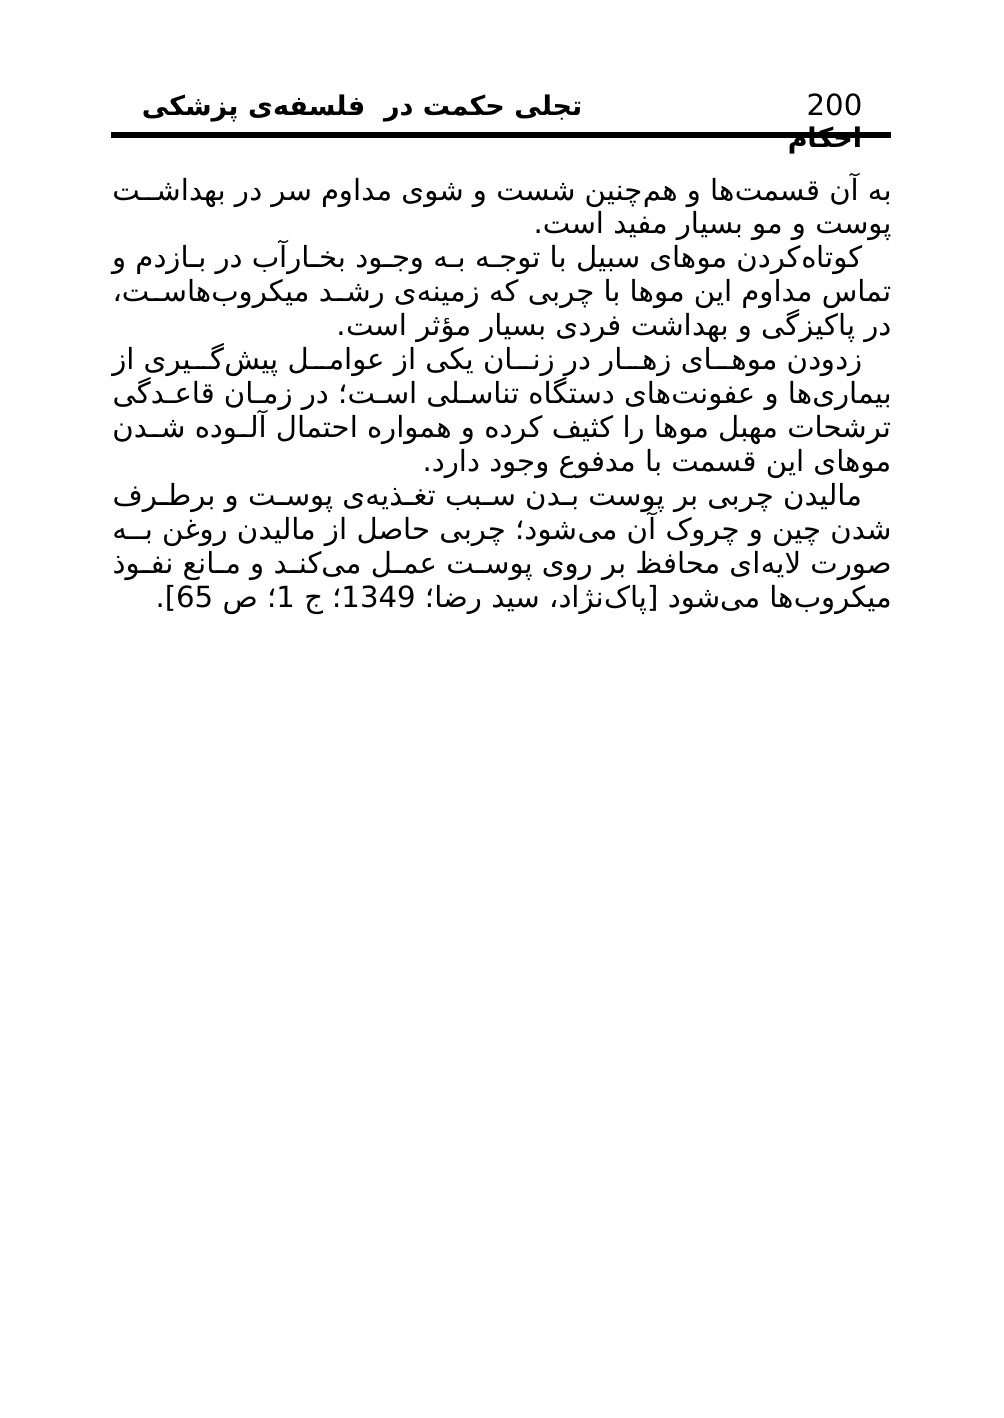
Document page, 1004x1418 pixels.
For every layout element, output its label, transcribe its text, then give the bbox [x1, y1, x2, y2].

text مالیدن چربی بر پوست بدن سبب تغذیه‌ی پوست و برطرف شدن چین و چروک آن می‌شود؛ چربی حاصل از مالیدن روغن به صورت لایه‌ای محافظ بر روی پوست عمل می‌کند و مانع نفوذ میکروب‌ها می‌شود [پاک‌نژاد، سید رضا؛ 1349؛ ج 1؛ ص 65]. [112, 478, 892, 614]
text کوتاه‌کردن موهای سبیل با توجه به وجود بخارآب در بازدم و تماس مداوم این موها با چربی که زمینه‌ی رشد میکروب‌هاست، در پاکیزگی و بهداشت فردی بسیار مؤثر است. [112, 241, 892, 343]
text زدودن موهای زهار در زنان یکی از عوامل پیش‌گیری از بیماری‌ها و عفونت‌های دستگاه تناسلی است؛ در زمان قاعدگی ترشحات مهبل موها را کثیف کرده و همواره احتمال آلوده شدن موهای این قسمت با مدفوع وجود دارد. [112, 343, 892, 478]
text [112, 173, 892, 241]
